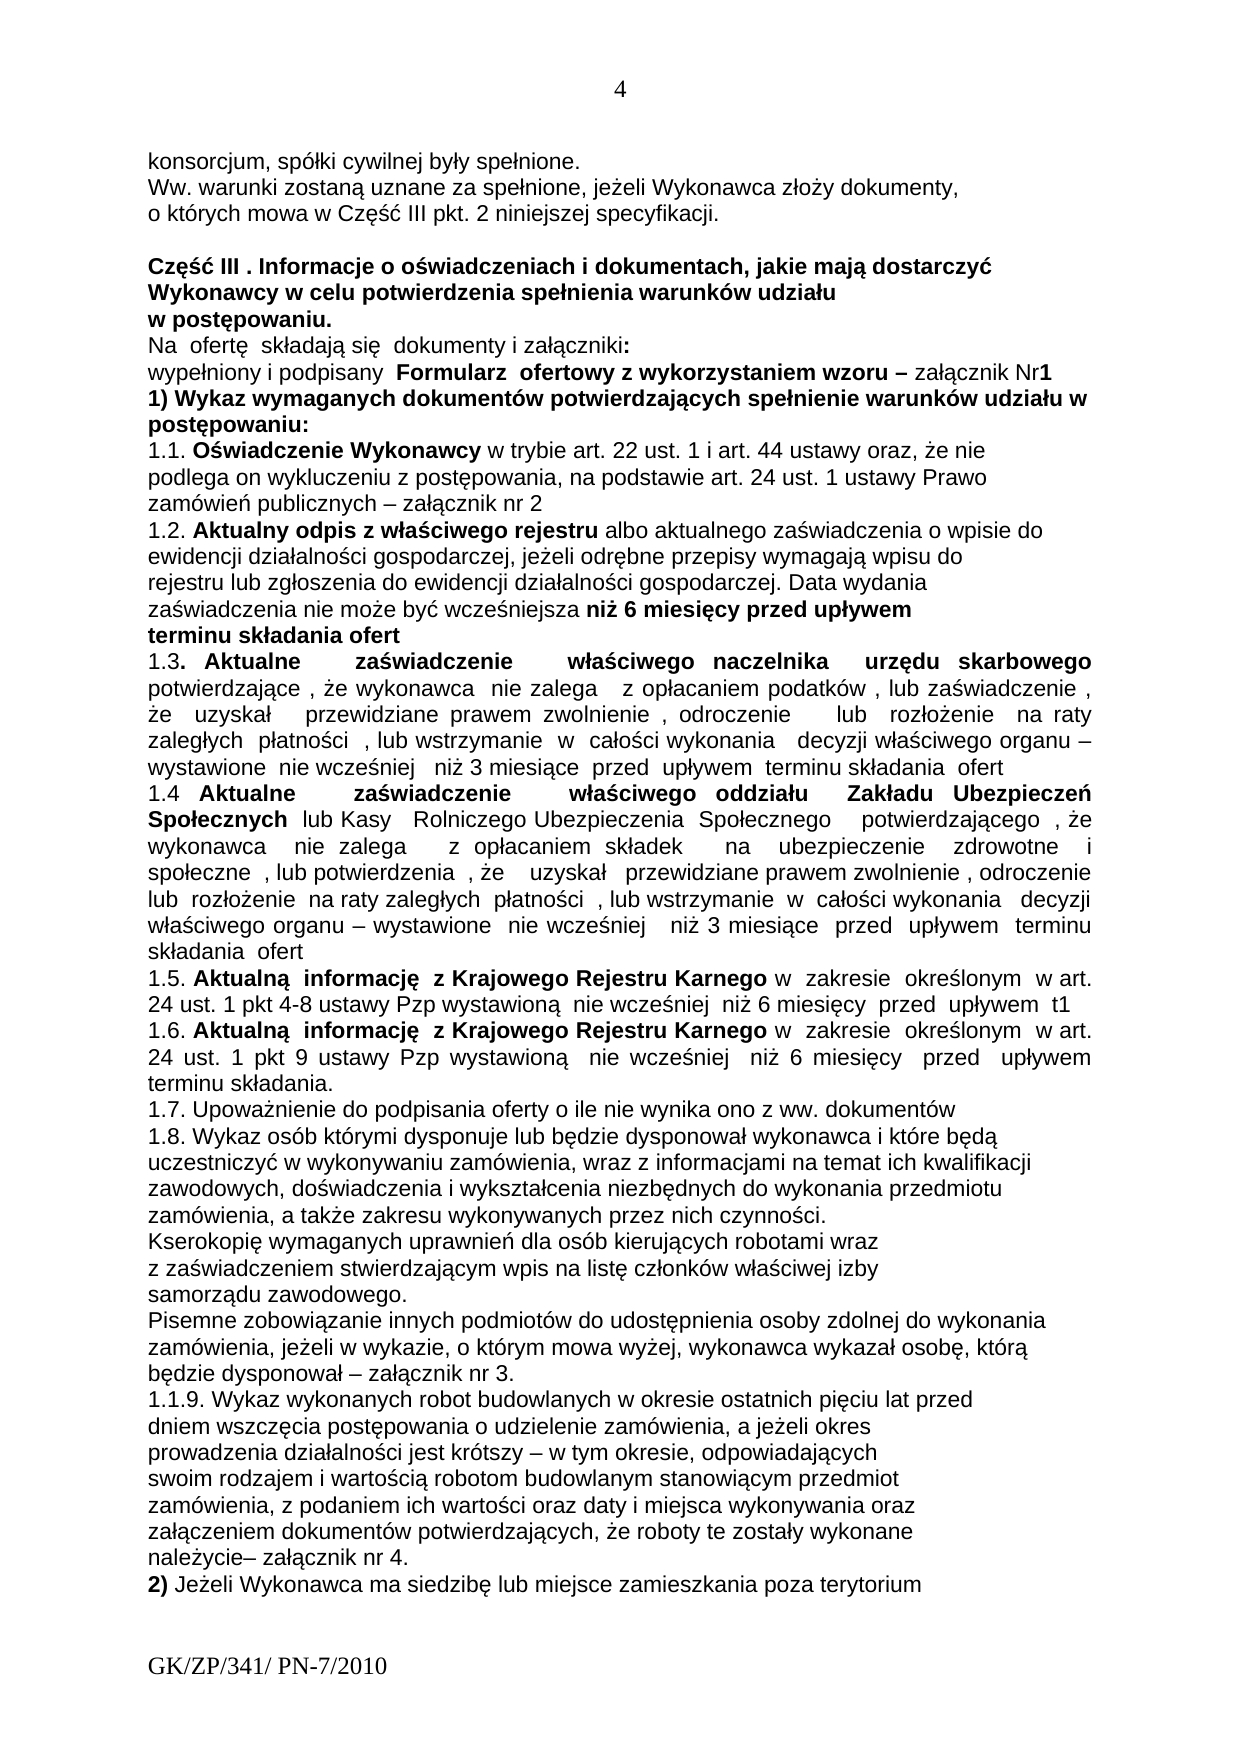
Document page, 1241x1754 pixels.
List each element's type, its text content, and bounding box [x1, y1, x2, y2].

text wypełniony i podpisany Formularz ofertowy z wykorzystaniem wzoru – załącznik Nr1 [148, 358, 1093, 385]
text 1.4 Aktualne zaświadczenie właściwego oddziału Zakładu Ubezpieczeń Społecznych lub Kasy Rolniczego Ubezpieczenia Społecznego potwierdzającego , że wykonawca nie zalega z opłacaniem składek na ubezpieczenie zdrowotne i społeczne , lub potwierdzenia , że uzyskał przewidziane prawem zwolnienie , odroczenie lub rozłożenie na raty zaległych płatności , lub wstrzymanie w całości wykonania decyzji właściwego organu – wystawione nie wcześniej niż 3 miesiące przed upływem terminu składania ofert [148, 780, 1093, 964]
text Na ofertę składają się dokumenty i załączniki: [148, 332, 1093, 358]
text 1.5. Aktualną informację z Krajowego Rejestru Karnego w zakresie określonym w art. 24 ust. 1 pkt 4-8 ustawy Pzp wystawioną nie wcześniej niż 6 miesięcy przed upływem t1 [148, 964, 1093, 1017]
text załączeniem dokumentów potwierdzających, że roboty te zostały wykonane [148, 1518, 1093, 1544]
text zamówienia, a także zakresu wykonywanych przez nich czynności. [148, 1202, 1093, 1228]
text 1.2. Aktualny odpis z właściwego rejestru albo aktualnego zaświadczenia o wpisie do [148, 517, 1093, 543]
text zawodowych, doświadczenia i wykształcenia niezbędnych do wykonania przedmiotu [148, 1175, 1093, 1202]
text prowadzenia działalności jest krótszy – w tym okresie, odpowiadających [148, 1439, 1093, 1465]
text 1.1. Oświadczenie Wykonawcy w trybie art. 22 ust. 1 i art. 44 ustawy oraz, że nie [148, 437, 1093, 464]
text będzie dysponował – załącznik nr 3. [148, 1360, 1093, 1386]
text 1.6. Aktualną informację z Krajowego Rejestru Karnego w zakresie określonym w art. 24 ust. 1 pkt 9 ustawy Pzp wystawioną nie wcześniej niż 6 miesięcy przed upływem terminu składania. [148, 1017, 1093, 1096]
text należycie– załącznik nr 4. [148, 1544, 1093, 1571]
text z zaświadczeniem stwierdzającym wpis na listę członków właściwej izby [148, 1254, 1093, 1281]
text zaświadczenia nie może być wcześniejsza niż 6 miesięcy przed upływem [148, 596, 1093, 622]
text 2) Jeżeli Wykonawca ma siedzibę lub miejsce zamieszkania poza terytorium [148, 1571, 1093, 1597]
text uczestniczyć w wykonywaniu zamówienia, wraz z informacjami na temat ich kwalifikacji [148, 1149, 1093, 1175]
text Część III . Informacje o oświadczeniach i dokumentach, jakie mają dostarczyć [148, 253, 1093, 279]
text terminu składania ofert [148, 622, 1093, 648]
text postępowaniu: [148, 411, 1093, 437]
text Ww. warunki zostaną uznane za spełnione, jeżeli Wykonawca złoży dokumenty, [148, 174, 1093, 200]
text Pisemne zobowiązanie innych podmiotów do udostępnienia osoby zdolnej do wykonania [148, 1307, 1093, 1333]
text 1) Wykaz wymaganych dokumentów potwierdzających spełnienie warunków udziału w [148, 385, 1093, 411]
text 1.7. Upoważnienie do podpisania oferty o ile nie wynika ono z ww. dokumentów [148, 1096, 1093, 1123]
text zamówień publicznych – załącznik nr 2 [148, 490, 1093, 517]
text zamówienia, z podaniem ich wartości oraz daty i miejsca wykonywania oraz [148, 1492, 1093, 1518]
text Kserokopię wymaganych uprawnień dla osób kierujących robotami wraz [148, 1228, 1093, 1254]
text w postępowaniu. [148, 306, 1093, 332]
text podlega on wykluczeniu z postępowania, na podstawie art. 24 ust. 1 ustawy Prawo [148, 464, 1093, 490]
text konsorcjum, spółki cywilnej były spełnione. [148, 148, 1093, 174]
text Wykonawcy w celu potwierdzenia spełnienia warunków udziału [148, 279, 1093, 306]
text samorządu zawodowego. [148, 1281, 1093, 1307]
text 1.1.9. Wykaz wykonanych robot budowlanych w okresie ostatnich pięciu lat przed [148, 1386, 1093, 1413]
text 1.8. Wykaz osób którymi dysponuje lub będzie dysponował wykonawca i które będą [148, 1123, 1093, 1149]
text swoim rodzajem i wartością robotom budowlanym stanowiącym przedmiot [148, 1465, 1093, 1492]
text o których mowa w Część III pkt. 2 niniejszej specyfikacji. [148, 200, 1093, 227]
text 1.3. Aktualne zaświadczenie właściwego naczelnika urzędu skarbowego potwierdzające , że wykonawca nie zalega z opłacaniem podatków , lub zaświadczenie , że uzyskał przewidziane prawem zwolnienie , odroczenie lub rozłożenie na raty zaległych płatności , lub wstrzymanie w całości wykonania decyzji właściwego organu – wystawione nie wcześniej niż 3 miesiące przed upływem terminu składania ofert [148, 648, 1093, 780]
text zamówienia, jeżeli w wykazie, o którym mowa wyżej, wykonawca wykazał osobę, którą [148, 1333, 1093, 1360]
text rejestru lub zgłoszenia do ewidencji działalności gospodarczej. Data wydania [148, 569, 1093, 596]
text dniem wszczęcia postępowania o udzielenie zamówienia, a jeżeli okres [148, 1413, 1093, 1439]
text ewidencji działalności gospodarczej, jeżeli odrębne przepisy wymagają wpisu do [148, 543, 1093, 569]
